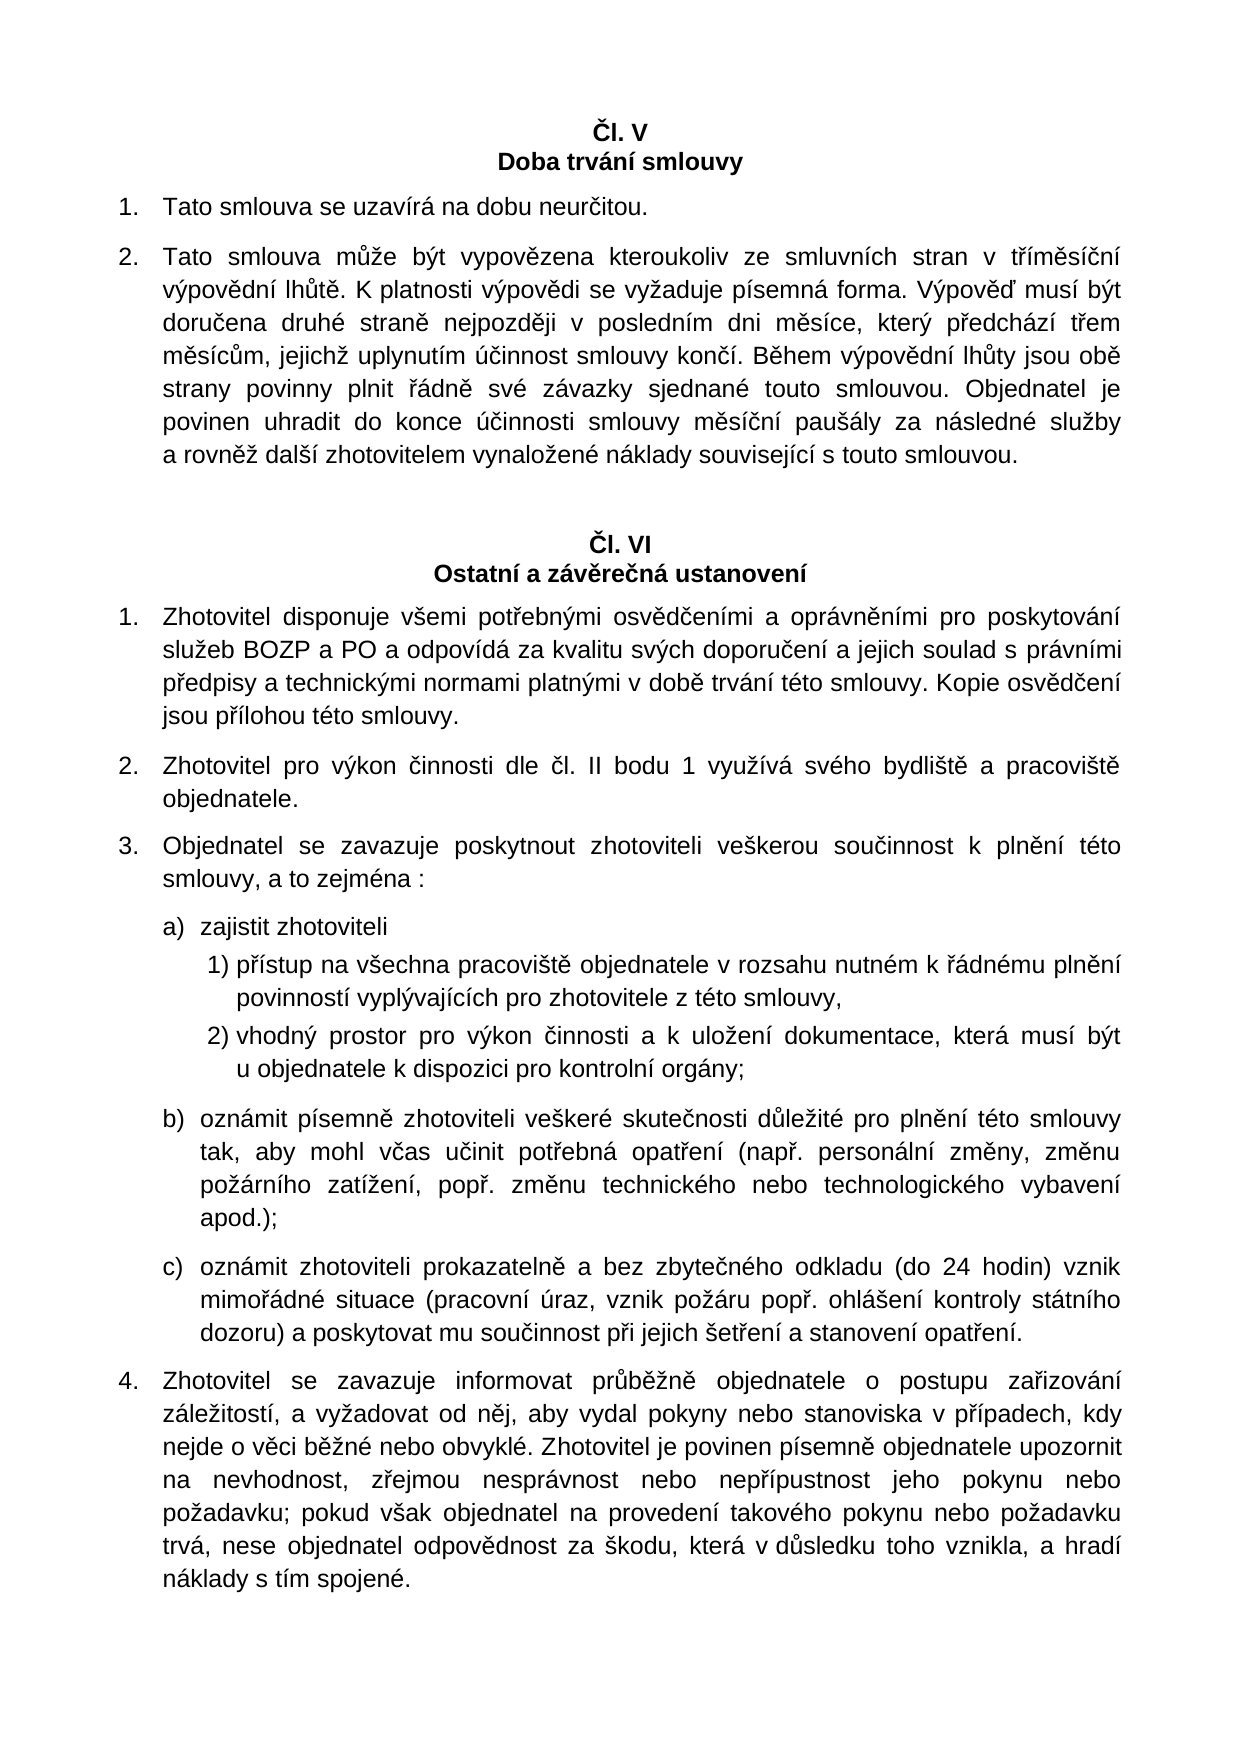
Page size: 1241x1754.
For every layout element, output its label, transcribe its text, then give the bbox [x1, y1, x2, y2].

list vhodný prostor pro výkon činnosti a k uložení dokumentace, která musí být u objednatele k dispozici pro kontrolní orgány; [207, 1021, 1122, 1083]
list Tato smlouva se uzavírá na dobu neurčitou. [118, 192, 1122, 221]
text Ostatní a závěrečná ustanovení [118, 559, 1122, 588]
list Tato smlouva může být vypovězena kteroukoliv ze smluvních stran v tříměsíční výpovědní lhůtě. K platnosti výpovědi se vyžaduje písemná forma. Výpověď musí být doručena druhé straně nejpozději v posledním dni měsíce, který předchází třem měsícům, jejichž uplynutím účinnost smlouvy končí. Během výpovědní lhůty jsou obě strany povinny plnit řádně své závazky sjednané touto smlouvou. Objednatel je povinen uhradit do konce účinnosti smlouvy měsíční paušály za následné služby a rovněž další zhotovitelem vynaložené náklady související s touto smlouvou. [118, 242, 1122, 468]
list Zhotovitel disponuje všemi potřebnými osvědčeními a oprávněními pro poskytování služeb BOZP a PO a odpovídá za kvalitu svých doporučení a jejich soulad s právními předpisy a technickými normami platnými v době trvání této smlouvy. Kopie osvědčení jsou přílohou této smlouvy. [118, 602, 1122, 730]
text Čl. VI [118, 530, 1122, 559]
text Doba trvání smlouvy [118, 147, 1122, 176]
list oznámit písemně zhotoviteli veškeré skutečnosti důležité pro plnění této smlouvy tak, aby mohl včas učinit potřebná opatření (např. personální změny, změnu požárního zatížení, popř. změnu technického nebo technologického vybavení apod.); [162, 1104, 1122, 1232]
text Čl. V [118, 118, 1122, 147]
list oznámit zhotoviteli prokazatelně a bez zbytečného odkladu (do 24 hodin) vznik mimořádné situace (pracovní úraz, vznik požáru popř. ohlášení kontroly státního dozoru) a poskytovat mu součinnost při jejich šetření a stanovení opatření. [162, 1252, 1122, 1347]
list Zhotovitel pro výkon činnosti dle čl. II bodu 1 využívá svého bydliště a pracoviště objednatele. [118, 751, 1122, 812]
list Objednatel se zavazuje poskytnout zhotoviteli veškerou součinnost k plnění této smlouvy, a to zejména : [118, 831, 1122, 893]
list Zhotovitel se zavazuje informovat průběžně objednatele o postupu zařizování záležitostí, a vyžadovat od něj, aby vydal pokyny nebo stanoviska v případech, kdy nejde o věci běžné nebo obvyklé. Zhotovitel je povinen písemně objednatele upozornit na nevhodnost, zřejmou nesprávnost nebo nepřípustnost jeho pokynu nebo požadavku; pokud však objednatel na provedení takového pokynu nebo požadavku trvá, nese objednatel odpovědnost za škodu, která v důsledku toho vznikla, a hradí náklady s tím spojené. [118, 1366, 1122, 1593]
list přístup na všechna pracoviště objednatele v rozsahu nutném k řádnému plnění povinností vyplývajících pro zhotovitele z této smlouvy, [207, 950, 1122, 1012]
list zajistit zhotoviteli [162, 911, 1122, 940]
